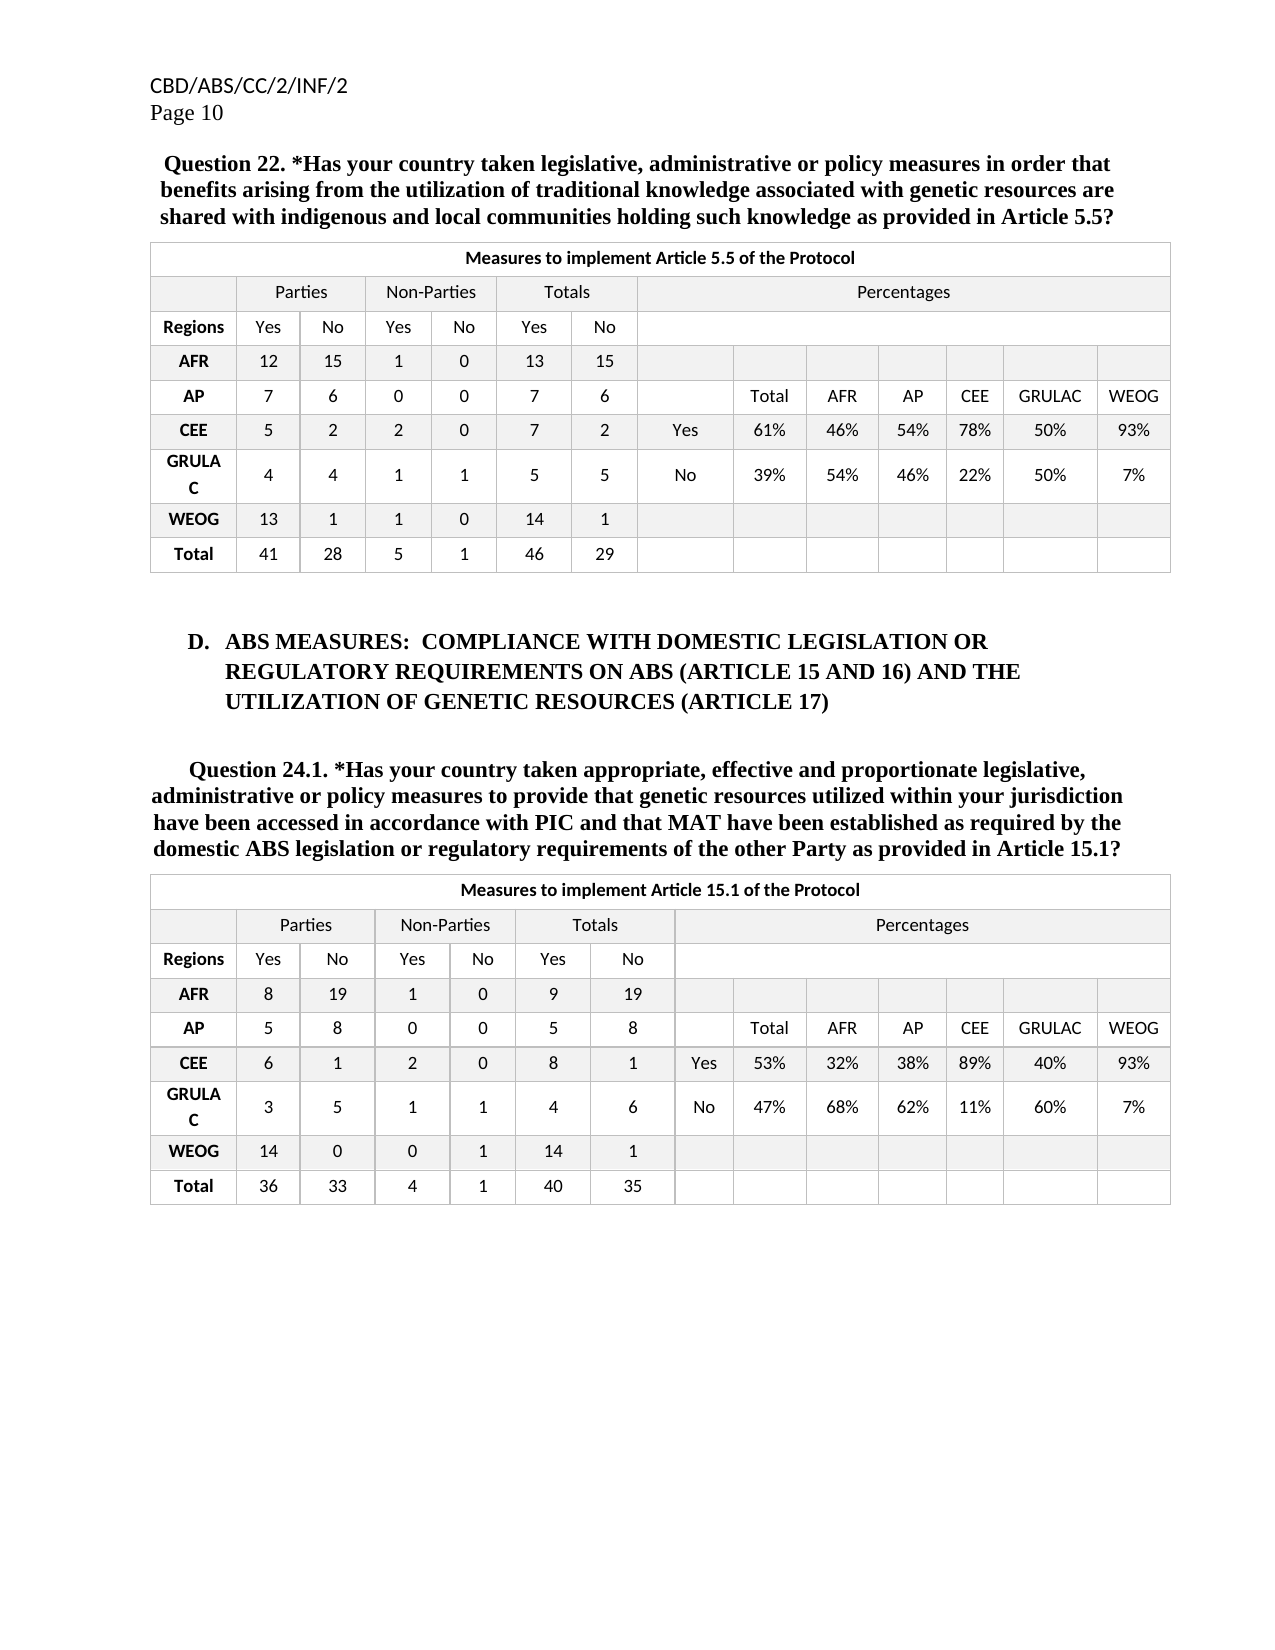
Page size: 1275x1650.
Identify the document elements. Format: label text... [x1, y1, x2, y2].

table_cell Total [151, 538, 236, 572]
table_cell [879, 1171, 946, 1204]
table_cell 54% [807, 450, 878, 503]
table_cell Yes [237, 312, 299, 345]
table_cell 1 [376, 979, 449, 1012]
table_cell 7 [497, 415, 571, 449]
table_cell No [638, 450, 733, 503]
table_cell [807, 504, 878, 537]
table_cell [676, 1171, 733, 1204]
table_cell 9 [516, 979, 590, 1012]
table_cell [676, 944, 1170, 977]
table_cell Yes [376, 944, 449, 977]
table_cell [807, 1171, 878, 1204]
table_cell 0 [432, 346, 496, 380]
table_cell 1 [591, 1136, 674, 1169]
table_cell CEE [151, 415, 236, 449]
table_cell 1 [451, 1171, 515, 1204]
table_cell Regions [151, 944, 236, 977]
table_cell 13 [497, 346, 571, 380]
table_cell 0 [432, 381, 496, 414]
table_cell 1 [572, 504, 637, 537]
table_cell [1098, 979, 1170, 1012]
table_cell 0 [432, 415, 496, 449]
table_cell 7% [1098, 450, 1170, 503]
table_cell WEOG [151, 504, 236, 537]
table_cell Total [734, 381, 806, 414]
table_cell 0 [451, 1048, 515, 1081]
table_cell 5 [237, 415, 299, 449]
table_cell [1004, 504, 1097, 537]
table_cell [151, 910, 236, 943]
table_cell [734, 1171, 806, 1204]
table_cell 68% [807, 1082, 878, 1135]
table_cell No [591, 944, 674, 977]
table_cell [1004, 538, 1097, 572]
table_cell 46% [807, 415, 878, 449]
table_cell [1004, 346, 1097, 380]
table_cell 60% [1004, 1082, 1097, 1135]
table_cell 5 [237, 1013, 299, 1046]
table_cell WEOG [151, 1136, 236, 1169]
table_cell 2 [366, 415, 431, 449]
table_cell 6 [591, 1082, 674, 1135]
table_cell Non-Parties [366, 277, 496, 311]
table_cell WEOG [1098, 1013, 1170, 1046]
table_cell [1098, 346, 1170, 380]
table_cell 0 [366, 381, 431, 414]
table_cell [947, 1171, 1003, 1204]
table_cell No [572, 312, 637, 345]
table_cell [1004, 1136, 1097, 1169]
table_cell Percentages [676, 910, 1170, 943]
table_cell 46 [497, 538, 571, 572]
table_cell [676, 979, 733, 1012]
table_cell Regions [151, 312, 236, 345]
table_cell 32% [807, 1048, 878, 1081]
table_cell 5 [516, 1013, 590, 1046]
table_cell 6 [237, 1048, 299, 1081]
table_cell 3 [237, 1082, 299, 1135]
table_header Measures to implement Article 5.5 of the Protocol [151, 243, 1170, 276]
table_cell [1098, 538, 1170, 572]
table_cell AP [151, 381, 236, 414]
table_cell 2 [301, 415, 365, 449]
table_cell 41 [237, 538, 299, 572]
table_cell [734, 538, 806, 572]
table_cell 1 [366, 504, 431, 537]
text Question 22. *Has your country taken legislative, administrative or policy measures in order that benefits arising from the utilization of traditional knowledge associated with genetic resources are shared with indigenous and local communities holding such knowledge as provided in Article 5.5? [150, 150, 1125, 229]
table_cell 5 [572, 450, 637, 503]
table_cell 1 [301, 504, 365, 537]
table_cell 19 [591, 979, 674, 1012]
table_cell GRULAC [1004, 1013, 1097, 1046]
table_cell [1004, 979, 1097, 1012]
table_cell Yes [237, 944, 299, 977]
table_cell [879, 1136, 946, 1169]
table_cell 62% [879, 1082, 946, 1135]
table_cell 93% [1098, 415, 1170, 449]
table_cell 40% [1004, 1048, 1097, 1081]
table_cell 89% [947, 1048, 1003, 1081]
table_cell [947, 504, 1003, 537]
table_cell [879, 979, 946, 1012]
table_cell 13 [237, 504, 299, 537]
table_cell [807, 979, 878, 1012]
table_cell 7 [237, 381, 299, 414]
table_cell 11% [947, 1082, 1003, 1135]
table_cell 36 [237, 1171, 299, 1204]
table_cell No [432, 312, 496, 345]
table_cell [734, 1136, 806, 1169]
table_cell [734, 346, 806, 380]
table_cell Yes [497, 312, 571, 345]
table_cell WEOG [1098, 381, 1170, 414]
table_cell 15 [301, 346, 365, 380]
table_cell 28 [301, 538, 365, 572]
table_cell [676, 1136, 733, 1169]
table_cell [638, 381, 733, 414]
table_cell CEE [151, 1048, 236, 1081]
table_cell 1 [432, 538, 496, 572]
table_cell 1 [451, 1136, 515, 1169]
table_cell [734, 504, 806, 537]
table_cell 8 [237, 979, 299, 1012]
table_cell 33 [301, 1171, 374, 1204]
table_cell 5 [301, 1082, 374, 1135]
table_cell [638, 346, 733, 380]
table_cell 4 [301, 450, 365, 503]
table_cell Total [151, 1171, 236, 1204]
table_cell 1 [366, 346, 431, 380]
table_cell Yes [366, 312, 431, 345]
table_cell 38% [879, 1048, 946, 1081]
table_cell 8 [516, 1048, 590, 1081]
table_cell 1 [451, 1082, 515, 1135]
table_cell No [451, 944, 515, 977]
table_cell GRULAC [151, 450, 236, 503]
table_cell 78% [947, 415, 1003, 449]
table_cell 4 [237, 450, 299, 503]
table_cell 0 [376, 1136, 449, 1169]
table_cell [879, 538, 946, 572]
table_cell [947, 346, 1003, 380]
table_cell 0 [451, 1013, 515, 1046]
table_cell Yes [516, 944, 590, 977]
table_cell 6 [301, 381, 365, 414]
table_cell Total [734, 1013, 806, 1046]
table_cell 39% [734, 450, 806, 503]
table_cell 2 [376, 1048, 449, 1081]
table_cell Totals [497, 277, 637, 311]
table_cell No [676, 1082, 733, 1135]
table_cell [879, 504, 946, 537]
table_cell [807, 538, 878, 572]
table_cell Yes [638, 415, 733, 449]
subtitle ABS MEASURES: COMPLIANCE WITH DOMESTIC LEGISLATION OR REGULATORY REQUIREMENTS ON ABS (ARTICLE 15 AND 16) AND THE UTILIZATION OF GENETIC RESOURCES (ARTICLE 17) [187, 628, 1125, 715]
table_cell [947, 979, 1003, 1012]
table_cell 6 [572, 381, 637, 414]
table_cell 7 [497, 381, 571, 414]
table_cell 93% [1098, 1048, 1170, 1081]
table_cell 19 [301, 979, 374, 1012]
table_cell AP [879, 381, 946, 414]
table_cell [1004, 1171, 1097, 1204]
table_cell 14 [516, 1136, 590, 1169]
table_cell 7% [1098, 1082, 1170, 1135]
table_cell AP [879, 1013, 946, 1046]
table_cell 1 [591, 1048, 674, 1081]
table_header Measures to implement Article 15.1 of the Protocol [151, 875, 1170, 908]
table_cell [1098, 1171, 1170, 1204]
table_cell 14 [497, 504, 571, 537]
table_cell [638, 312, 1170, 345]
table_cell AP [151, 1013, 236, 1046]
table_cell 8 [591, 1013, 674, 1046]
table_cell 14 [237, 1136, 299, 1169]
table_cell 15 [572, 346, 637, 380]
table_cell 2 [572, 415, 637, 449]
table_cell 22% [947, 450, 1003, 503]
table_cell Yes [676, 1048, 733, 1081]
table_cell AFR [151, 346, 236, 380]
table_cell 12 [237, 346, 299, 380]
table_cell AFR [807, 1013, 878, 1046]
table_cell [947, 1136, 1003, 1169]
table_cell [676, 1013, 733, 1046]
table_cell [807, 1136, 878, 1169]
table_cell [638, 504, 733, 537]
table_cell AFR [151, 979, 236, 1012]
table_cell 4 [516, 1082, 590, 1135]
table_cell 50% [1004, 450, 1097, 503]
table_cell 0 [376, 1013, 449, 1046]
table_cell 0 [301, 1136, 374, 1169]
table_cell 1 [432, 450, 496, 503]
table_cell CEE [947, 1013, 1003, 1046]
table_cell 4 [376, 1171, 449, 1204]
text Question 24.1. *Has your country taken appropriate, effective and proportionate legislative, administrative or policy measures to provide that genetic resources utilized within your jurisdiction have been accessed in accordance with PIC and that MAT have been established as required by the domestic ABS legislation or regulatory requirements of the other Party as provided in Article 15.1? [150, 756, 1125, 862]
table_cell 53% [734, 1048, 806, 1081]
table_cell [1098, 504, 1170, 537]
table_cell [1098, 1136, 1170, 1169]
table_cell 61% [734, 415, 806, 449]
table_cell 0 [451, 979, 515, 1012]
table_cell 1 [376, 1082, 449, 1135]
table_cell GRULAC [151, 1082, 236, 1135]
table_cell Totals [516, 910, 674, 943]
table_cell 50% [1004, 415, 1097, 449]
table_cell 29 [572, 538, 637, 572]
table_cell 1 [366, 450, 431, 503]
table_cell No [301, 944, 374, 977]
table_cell Percentages [638, 277, 1170, 311]
table_cell 35 [591, 1171, 674, 1204]
table_cell 46% [879, 450, 946, 503]
table_cell CEE [947, 381, 1003, 414]
table_cell 5 [497, 450, 571, 503]
table_cell Non-Parties [376, 910, 515, 943]
table_cell [638, 538, 733, 572]
table_cell [151, 277, 236, 311]
table_cell Parties [237, 277, 365, 311]
table_cell 5 [366, 538, 431, 572]
table_cell 40 [516, 1171, 590, 1204]
table_cell 8 [301, 1013, 374, 1046]
table_cell 54% [879, 415, 946, 449]
table_cell GRULAC [1004, 381, 1097, 414]
table_cell 0 [432, 504, 496, 537]
table_cell No [301, 312, 365, 345]
table_cell Parties [237, 910, 374, 943]
table_cell [947, 538, 1003, 572]
table_cell [807, 346, 878, 380]
table_cell AFR [807, 381, 878, 414]
table_cell 1 [301, 1048, 374, 1081]
table_cell 47% [734, 1082, 806, 1135]
table_cell [879, 346, 946, 380]
table_cell [734, 979, 806, 1012]
